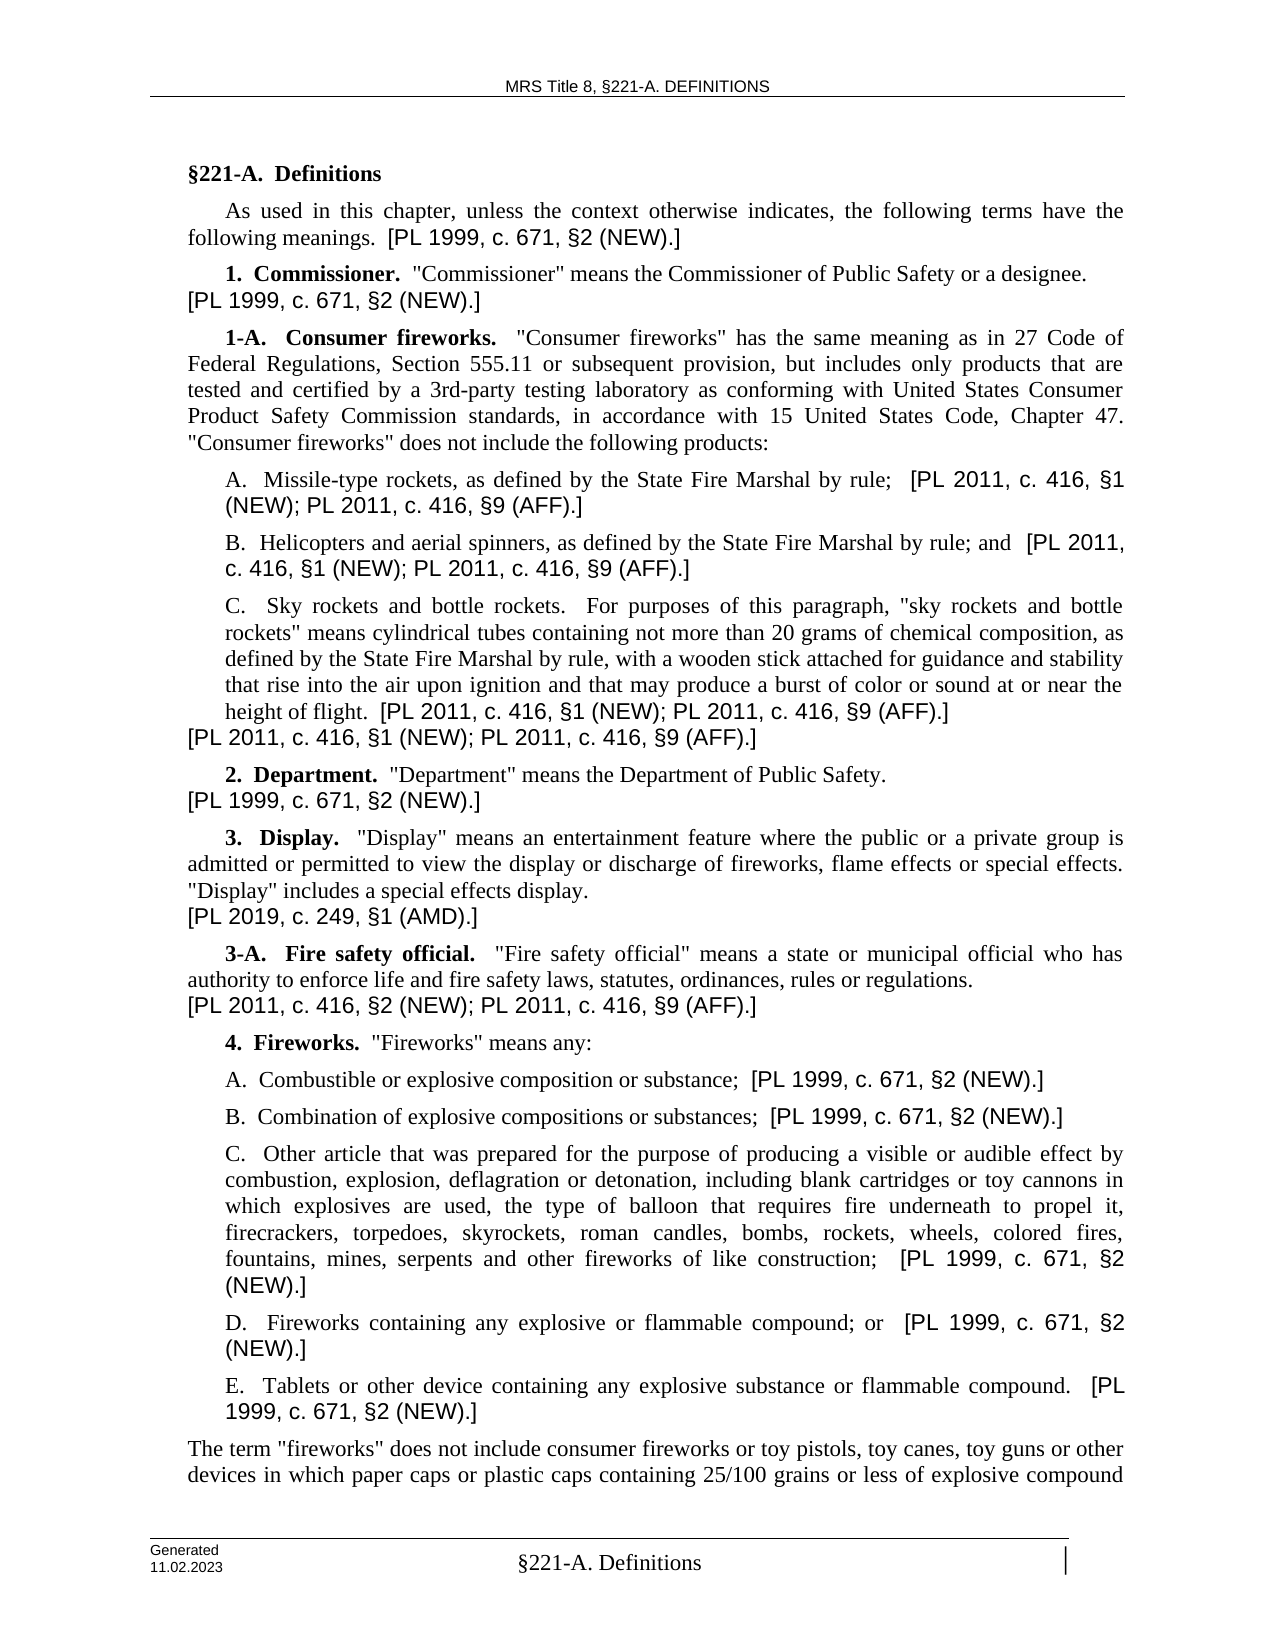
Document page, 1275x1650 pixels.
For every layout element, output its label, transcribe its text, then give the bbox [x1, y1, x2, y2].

text B. Combination of explosive compositions or substances; [PL 1999, c. 671, §2 (NEW).] [225, 1103, 1125, 1129]
text C. Other article that was prepared for the purpose of producing a visible or audible effect by combustion, explosion, deflagration or detonation, including blank cartridges or toy cannons in which explosives are used, the type of balloon that requires fire underneath to propel it, firecrackers, torpedoes, skyrockets, roman candles, bombs, rockets, wheels, colored fires, fountains, mines, serpents and other fireworks of like construction; [PL 1999, c. 671, §2 (NEW).] [225, 1140, 1125, 1298]
text [PL 2011, c. 416, §2 (NEW); PL 2011, c. 416, §9 (AFF).] [187, 992, 1125, 1019]
text As used in this chapter, unless the context otherwise indicates, the following terms have the following meanings. [PL 1999, c. 671, §2 (NEW).] [187, 197, 1125, 250]
text 2. Department. "Department" means the Department of Public Safety. [187, 761, 1125, 787]
text A. Combustible or explosive composition or substance; [PL 1999, c. 671, §2 (NEW).] [225, 1066, 1125, 1092]
text 3-A. Fire safety official. "Fire safety official" means a state or municipal official who has authority to enforce life and fire safety laws, statutes, ordinances, rules or regulations. [187, 940, 1125, 992]
text [PL 2011, c. 416, §1 (NEW); PL 2011, c. 416, §9 (AFF).] [187, 724, 1125, 750]
text 4. Fireworks. "Fireworks" means any: [187, 1029, 1125, 1056]
text 3. Display. "Display" means an entertainment feature where the public or a private group is admitted or permitted to view the display or discharge of fireworks, flame effects or special effects. "Display" includes a special effects display. [187, 824, 1125, 903]
text A. Missile-type rockets, as defined by the State Fire Marshal by rule; [PL 2011, c. 416, §1 (NEW); PL 2011, c. 416, §9 (AFF).] [225, 466, 1125, 518]
text [PL 2019, c. 249, §1 (AMD).] [187, 903, 1125, 929]
text §221-A. Definitions [187, 160, 1125, 187]
text 1. Commissioner. "Commissioner" means the Commissioner of Public Safety or a designee. [187, 260, 1125, 287]
text C. Sky rockets and bottle rockets. For purposes of this paragraph, "sky rockets and bottle rockets" means cylindrical tubes containing not more than 20 grams of chemical composition, as defined by the State Fire Marshal by rule, with a wooden stick attached for guidance and stability that rise into the air upon ignition and that may produce a burst of color or sound at or near the height of flight. [PL 2011, c. 416, §1 (NEW); PL 2011, c. 416, §9 (AFF).] [225, 592, 1125, 724]
text B. Helicopters and aerial spinners, as defined by the State Fire Marshal by rule; and [PL 2011, c. 416, §1 (NEW); PL 2011, c. 416, §9 (AFF).] [225, 529, 1125, 582]
text E. Tablets or other device containing any explosive substance or flammable compound. [PL 1999, c. 671, §2 (NEW).] [225, 1372, 1125, 1424]
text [187, 1435, 1125, 1488]
text D. Fireworks containing any explosive or flammable compound; or [PL 1999, c. 671, §2 (NEW).] [225, 1308, 1125, 1361]
text [PL 1999, c. 671, §2 (NEW).] [187, 787, 1125, 813]
text 1-A. Consumer fireworks. "Consumer fireworks" has the same meaning as in 27 Code of Federal Regulations, Section 555.11 or subsequent provision, but includes only products that are tested and certified by a 3rd-party testing laboratory as conforming with United States Consumer Product Safety Commission standards, in accordance with 15 United States Code, Chapter 47. "Consumer fireworks" does not include the following products: [187, 323, 1125, 455]
text [PL 1999, c. 671, §2 (NEW).] [187, 287, 1125, 313]
